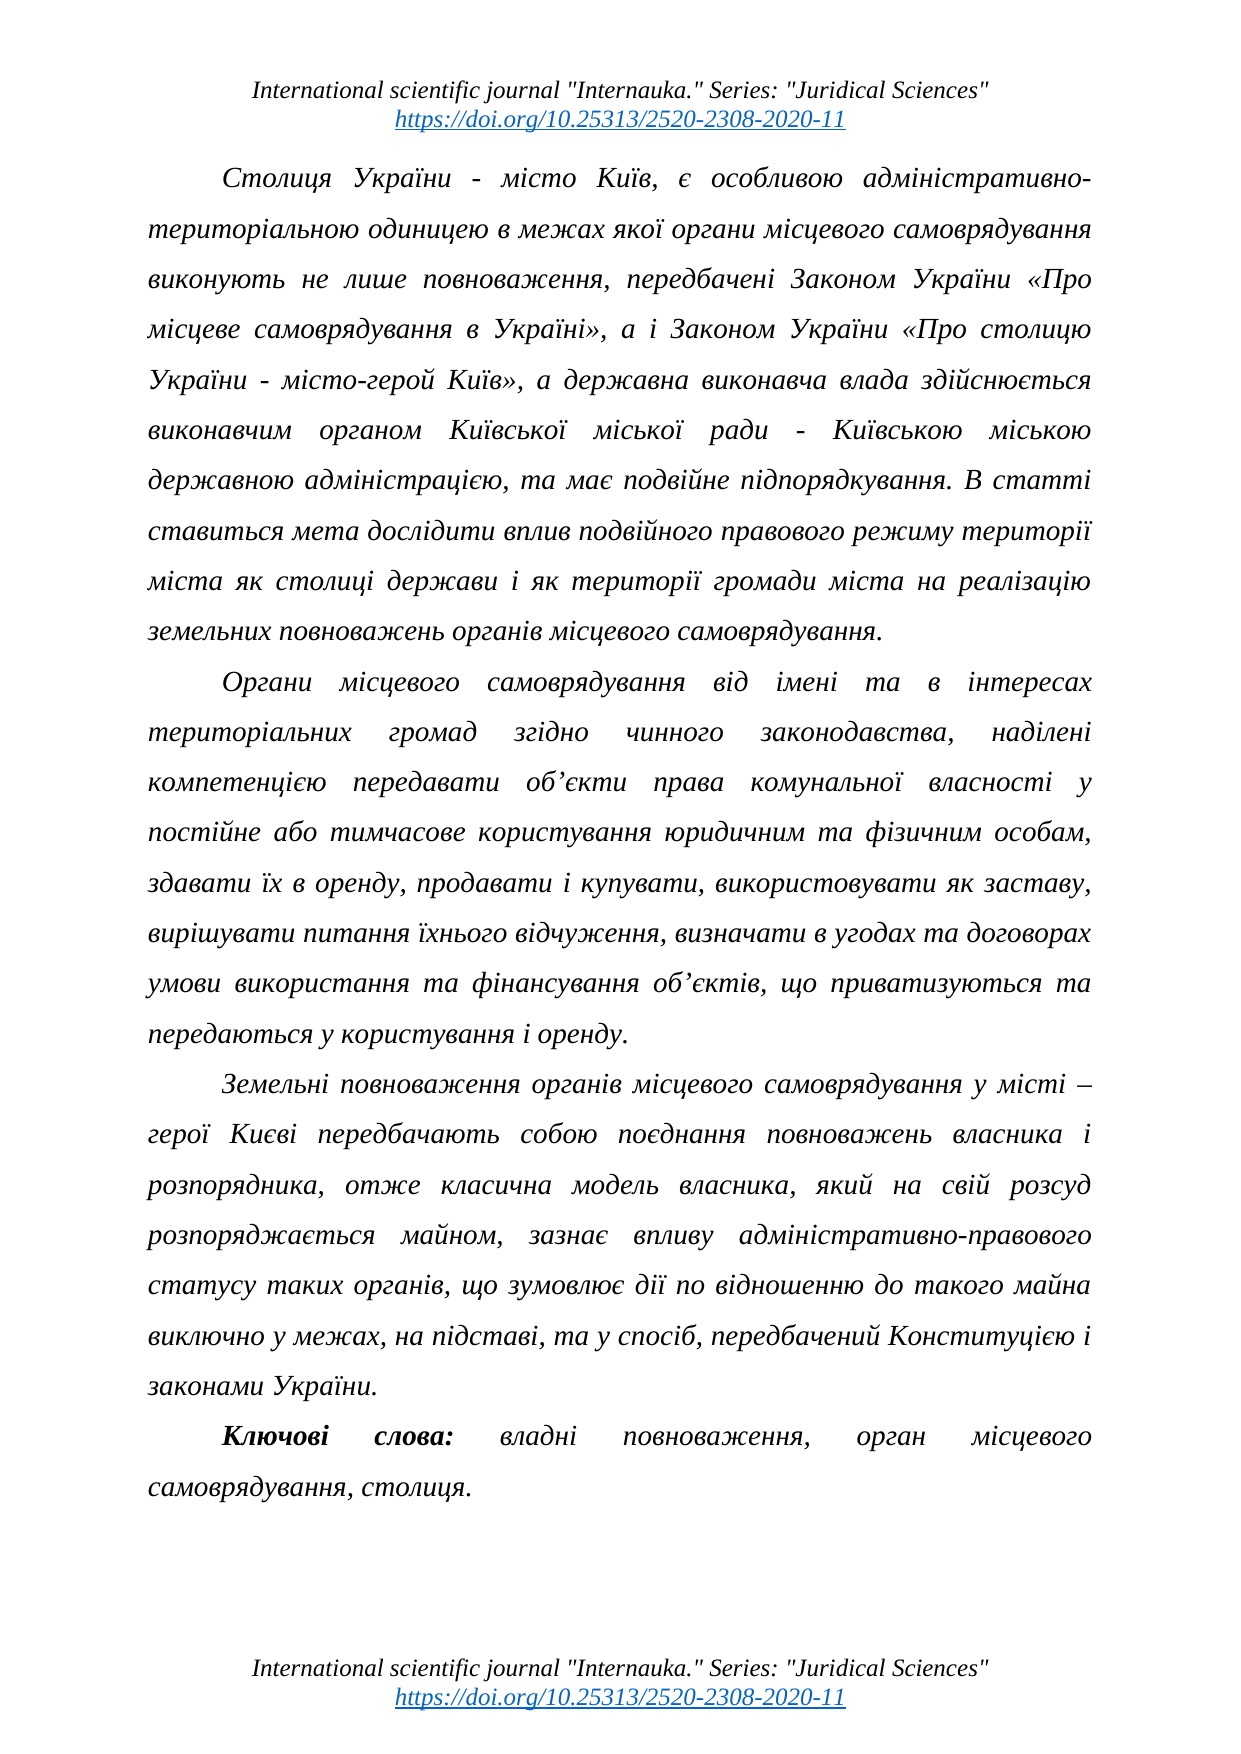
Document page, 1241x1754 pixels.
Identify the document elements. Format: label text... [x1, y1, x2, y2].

text Органи місцевого самоврядування від імені та в інтересах територіальних громад згідно чинного законодавства, наділені компетенцією передавати об’єкти права комунальної власності у постійне або тимчасове користування юридичним та фізичним особам, здавати їх в оренду, продавати і купувати, використовувати як заставу, вирішувати питання їхнього відчуження, визначати в угодах та договорах умови використання та фінансування об’єктів, що приватизуються та передаються у користування і оренду. [148, 664, 1092, 1049]
text Земельні повноваження органів місцевого самоврядування у місті – герої Києві передбачають собою поєднання повноважень власника і розпорядника, отже класична модель власника, який на свій розсуд розпоряджається майном, зазнає впливу адміністративно-правового статусу таких органів, що зумовлює дії по відношенню до такого майна виключно у межах, на підставі, та у спосіб, передбачений Конституцією і законами України. [148, 1066, 1092, 1402]
text Столиця України - місто Київ, є особливою адміністративно-територіальною одиницею в межах якої органи місцевого самоврядування виконують не лише повноваження, передбачені Законом України «Про місцеве самоврядування в Україні», а і Законом України «Про столицю України - місто-герой Київ», а державна виконавча влада здійснюється виконавчим органом Київської міської ради - Київською міською державною адміністрацією, та має подвійне підпорядкування. В статті ставиться мета дослідити вплив подвійного правового режиму території міста як столиці держави і як території громади міста на реалізацію земельних повноважень органів місцевого самоврядування. [148, 161, 1092, 647]
text Ключові слова: владні повноваження, орган місцевого самоврядування, столиця. [148, 1418, 1092, 1502]
